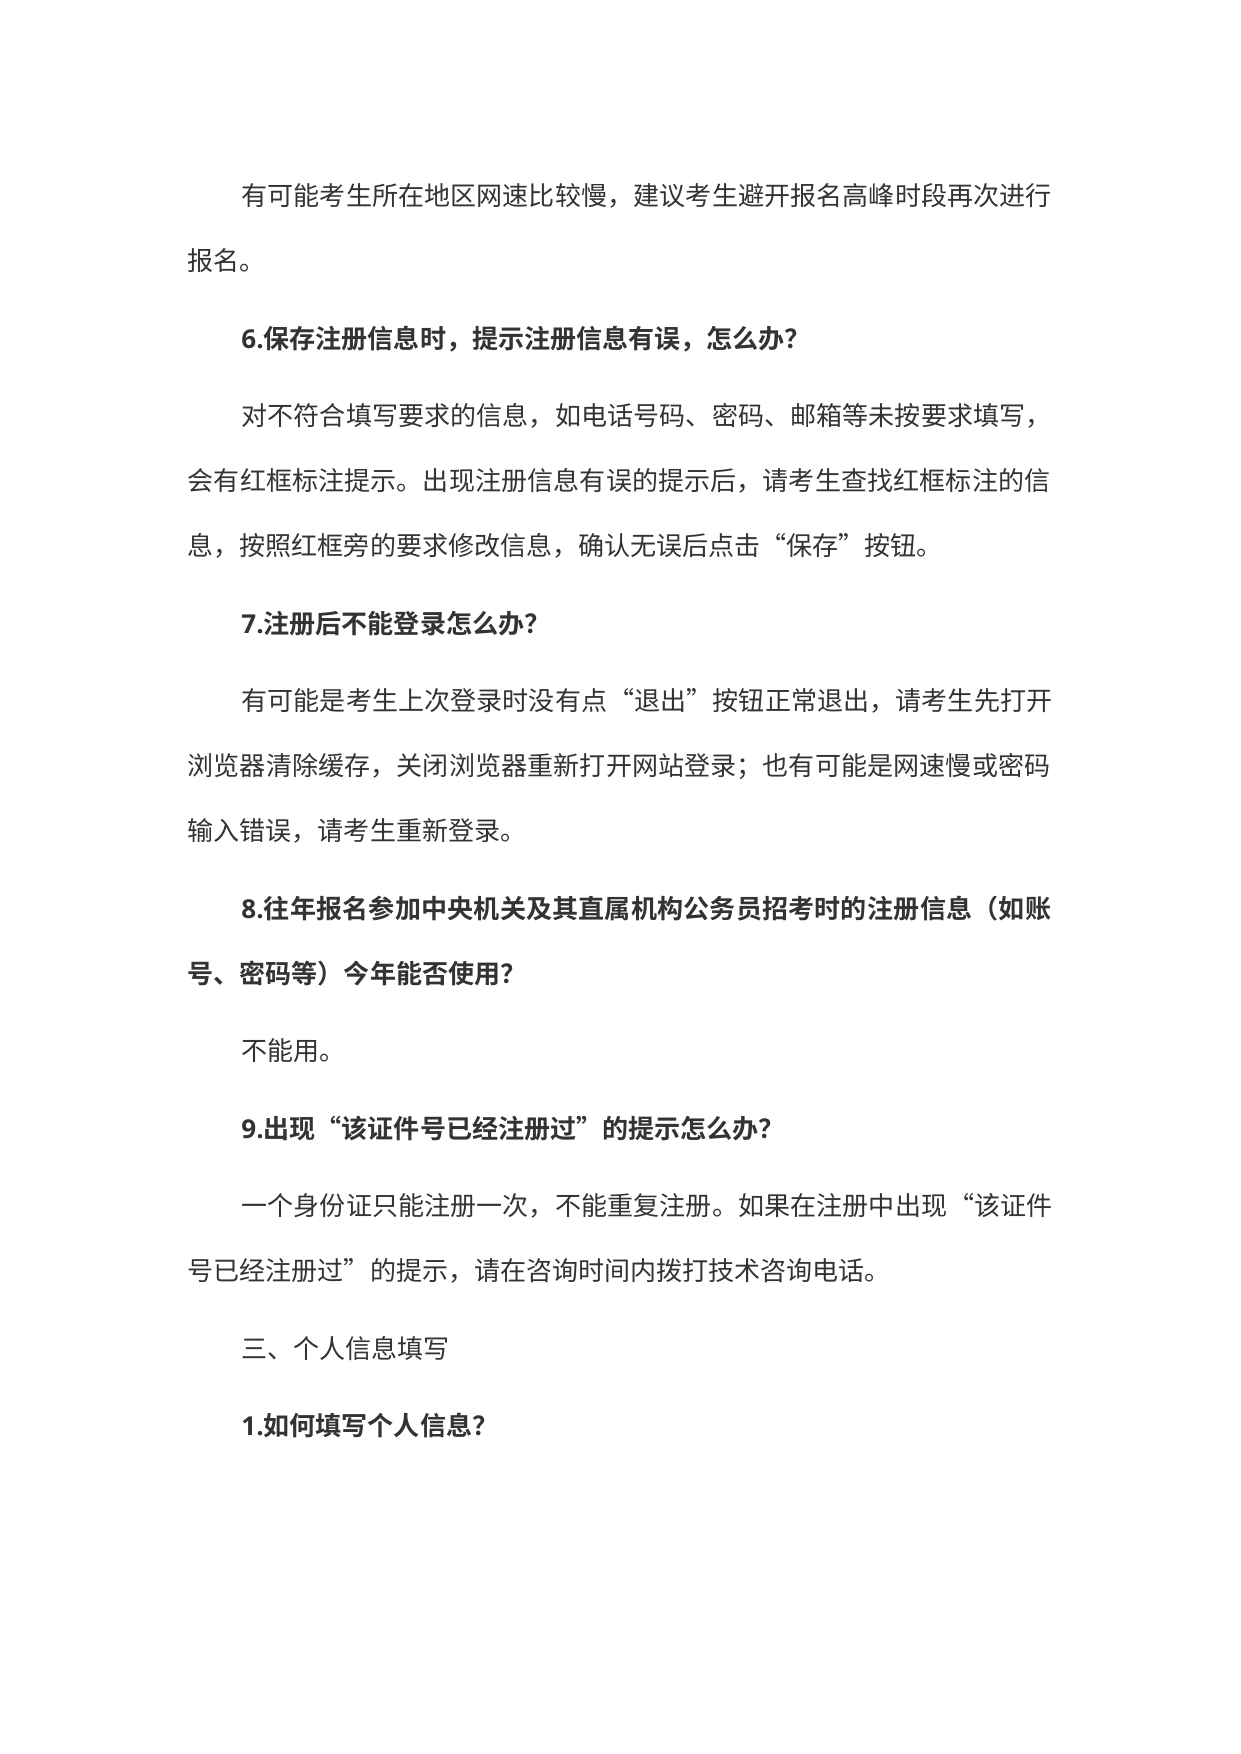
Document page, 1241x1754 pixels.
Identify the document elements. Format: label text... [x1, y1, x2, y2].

text 对不符合填写要求的信息，如电话号码、密码、邮箱等未按要求填写，会有红框标注提示。出现注册信息有误的提示后，请考生查找红框标注的信息，按照红框旁的要求修改信息，确认无误后点击“保存”按钮。 [187, 382, 1053, 577]
text 不能用。 [187, 1017, 1053, 1082]
text 有可能是考生上次登录时没有点“退出”按钮正常退出，请考生先打开浏览器清除缓存，关闭浏览器重新打开网站登录；也有可能是网速慢或密码输入错误，请考生重新登录。 [187, 667, 1053, 862]
text 1.如何填写个人信息？ [187, 1392, 1053, 1457]
text 9.出现“该证件号已经注册过”的提示怎么办？ [187, 1094, 1053, 1159]
text 7.注册后不能登录怎么办？ [187, 589, 1053, 654]
text 一个身份证只能注册一次，不能重复注册。如果在注册中出现“该证件号已经注册过”的提示，请在咨询时间内拨打技术咨询电话。 [187, 1172, 1053, 1302]
text 6.保存注册信息时，提示注册信息有误，怎么办？ [187, 304, 1053, 369]
text 三、个人信息填写 [187, 1314, 1053, 1379]
text 有可能考生所在地区网速比较慢，建议考生避开报名高峰时段再次进行报名。 [187, 162, 1053, 292]
text 8.往年报名参加中央机关及其直属机构公务员招考时的注册信息（如账号、密码等）今年能否使用？ [187, 874, 1053, 1004]
